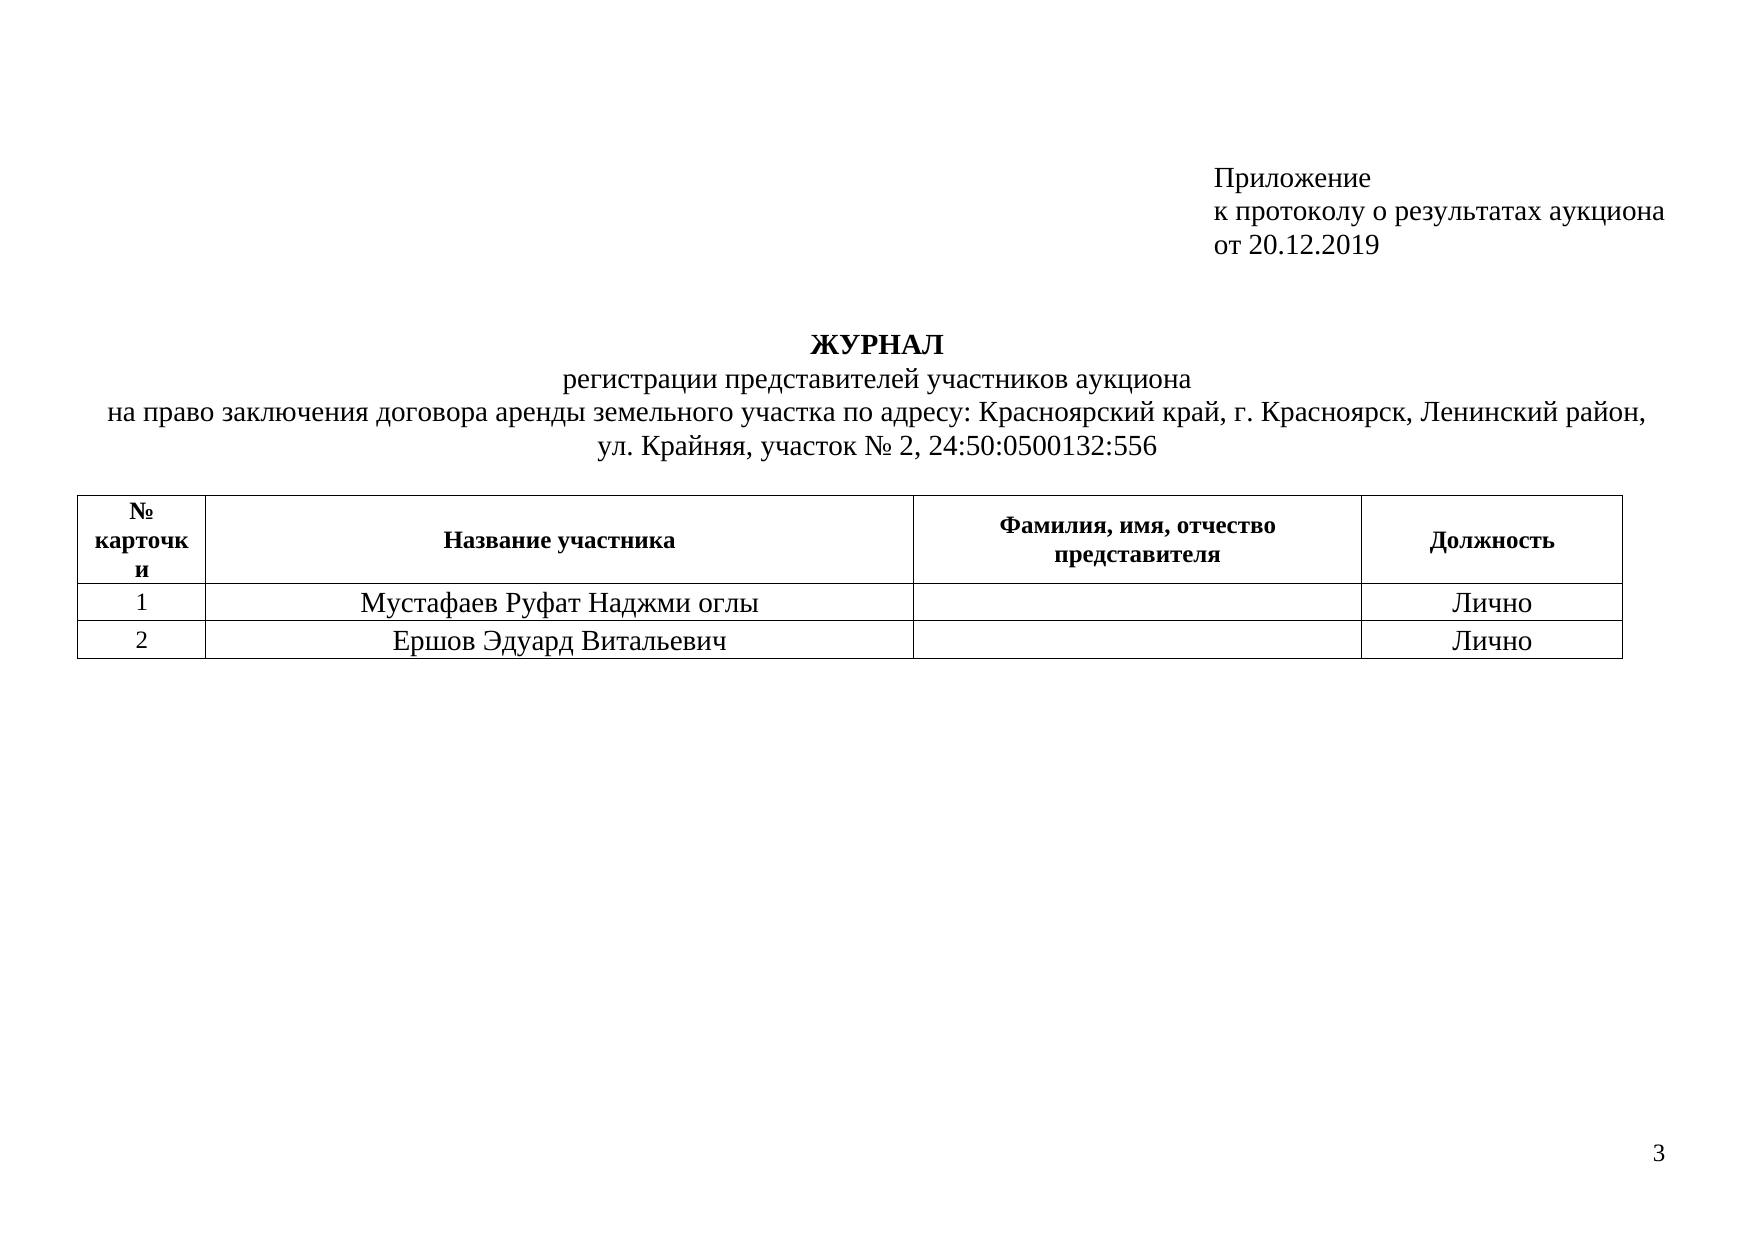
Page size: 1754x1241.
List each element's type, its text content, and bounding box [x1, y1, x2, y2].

table_header Фамилия, имя, отчество представителя [914, 496, 1361, 582]
table_cell 1 [78, 584, 205, 620]
table_cell [914, 584, 1361, 620]
text Приложение [1214, 160, 1665, 193]
table_cell Лично [1362, 621, 1622, 658]
table_cell 2 [78, 621, 205, 658]
table_header № карточки [78, 496, 205, 582]
table_header Должность [1362, 496, 1622, 582]
text от 20.12.2019 [89, 227, 1665, 260]
table_cell Ершов Эдуард Витальевич [206, 621, 913, 658]
text на право заключения договора аренды земельного участка по адресу: Красноярский край, г. Красноярск, Ленинский район, ул. Крайняя, участок № 2, 24:50:0500132:556 [89, 394, 1665, 462]
table_header Название участника [206, 496, 913, 582]
text к протоколу о результатах аукциона [1214, 193, 1665, 227]
text ЖУРНАЛ [89, 327, 1665, 361]
table_cell Лично [1362, 584, 1622, 620]
table_cell Мустафаев Руфат Наджми оглы [206, 584, 913, 620]
text регистрации представителей участников аукциона [89, 361, 1665, 394]
table_cell [914, 621, 1361, 658]
